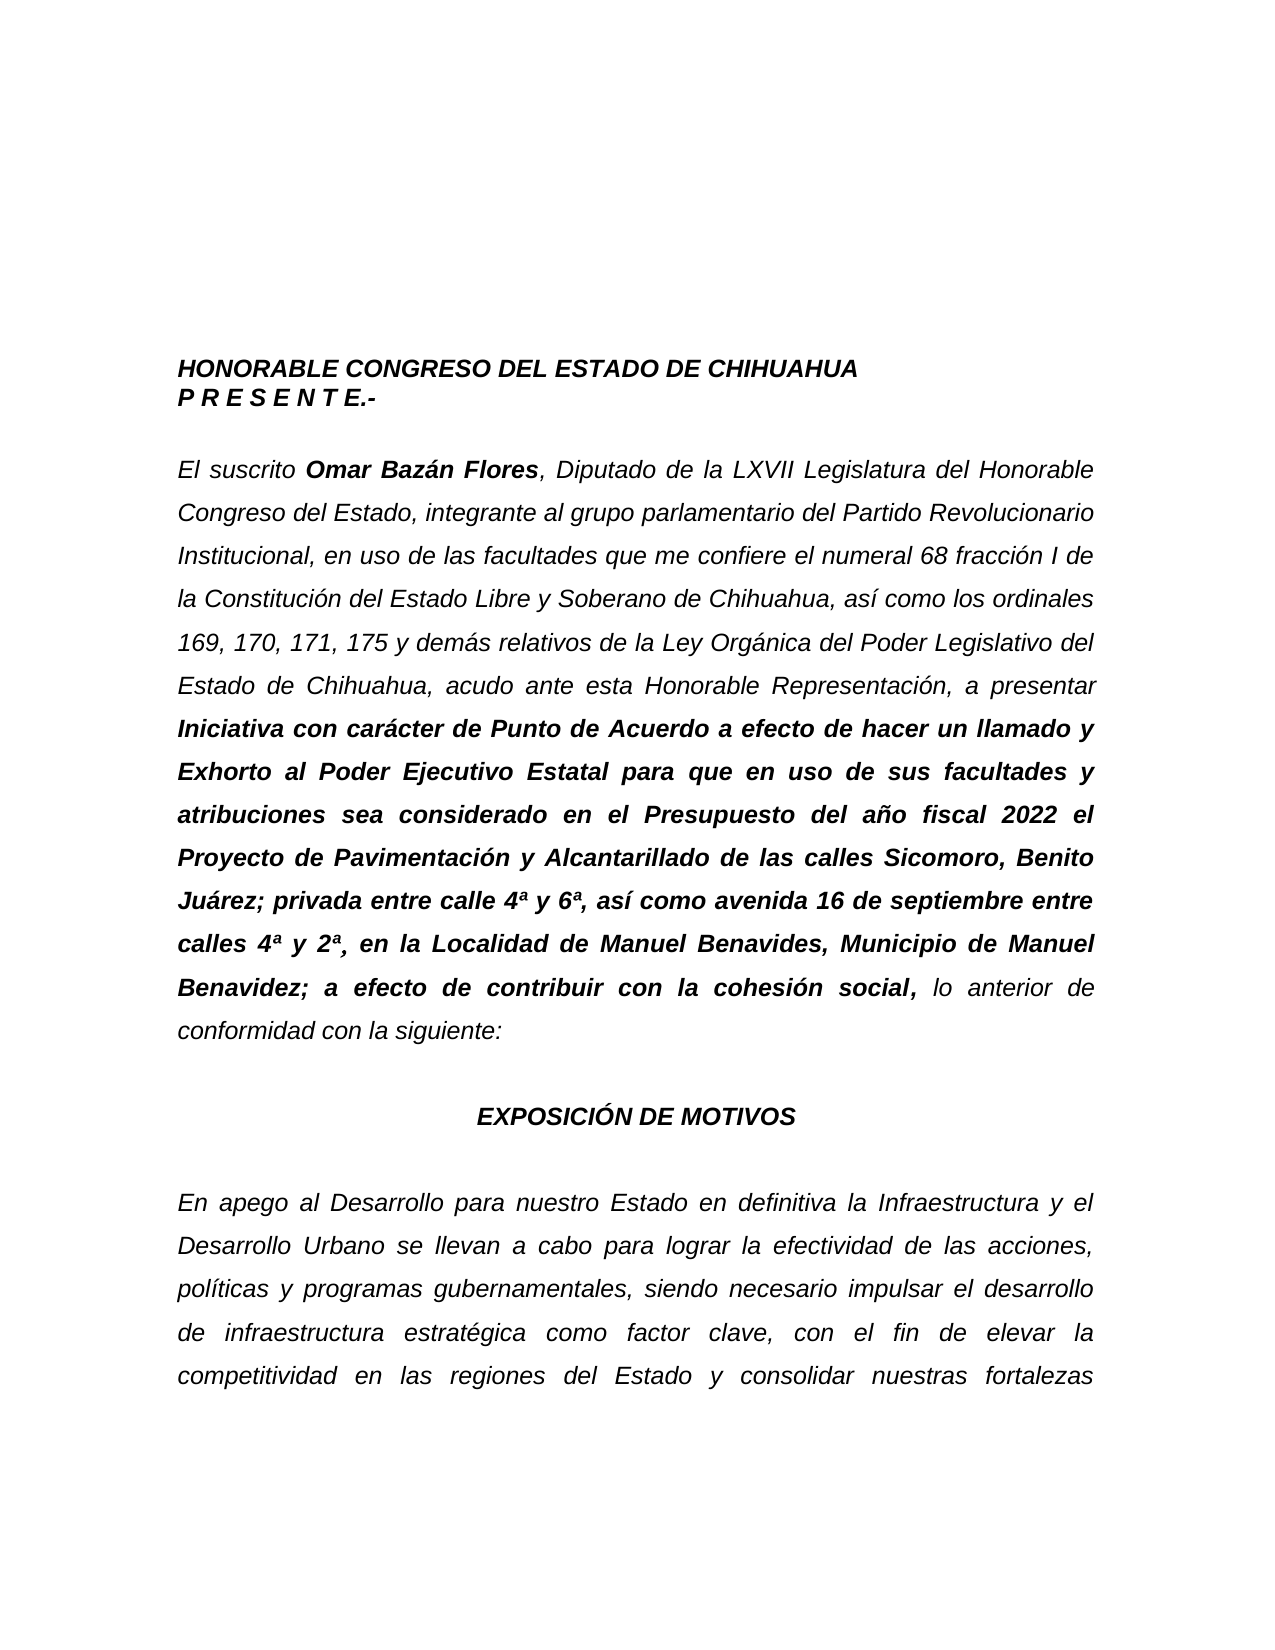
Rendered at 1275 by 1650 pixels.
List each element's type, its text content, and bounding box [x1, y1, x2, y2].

text HONORABLE CONGRESO DEL ESTADO DE CHIHUAHUA [177, 354, 1098, 383]
text P R E S E N T E.- [177, 383, 1098, 412]
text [177, 1188, 1098, 1389]
text El suscrito Omar Bazán Flores, Diputado de la LXVII Legislatura del Honorable Congreso del Estado, integrante al grupo parlamentario del Partido Revolucionario Institucional, en uso de las facultades que me confiere el numeral 68 fracción I de la Constitución del Estado Libre y Soberano de Chihuahua, así como los ordinales 169, 170, 171, 175 y demás relativos de la Ley Orgánica del Poder Legislativo del Estado de Chihuahua, acudo ante esta Honorable Representación, a presentar Iniciativa con carácter de Punto de Acuerdo a efecto de hacer un llamado y Exhorto al Poder Ejecutivo Estatal para que en uso de sus facultades y atribuciones sea considerado en el Presupuesto del año fiscal 2022 el Proyecto de Pavimentación y Alcantarillado de las calles Sicomoro, Benito Juárez; privada entre calle 4ª y 6ª, así como avenida 16 de septiembre entre calles 4ª y 2ªen la Localidad de Manuel Benavides, Municipio de Manuel Benavidez; a efecto de contribuir con la cohesión social, lo anterior de conformidad con la siguiente: [177, 455, 1098, 1044]
text EXPOSICIÓN DE MOTIVOS [177, 1102, 1098, 1131]
